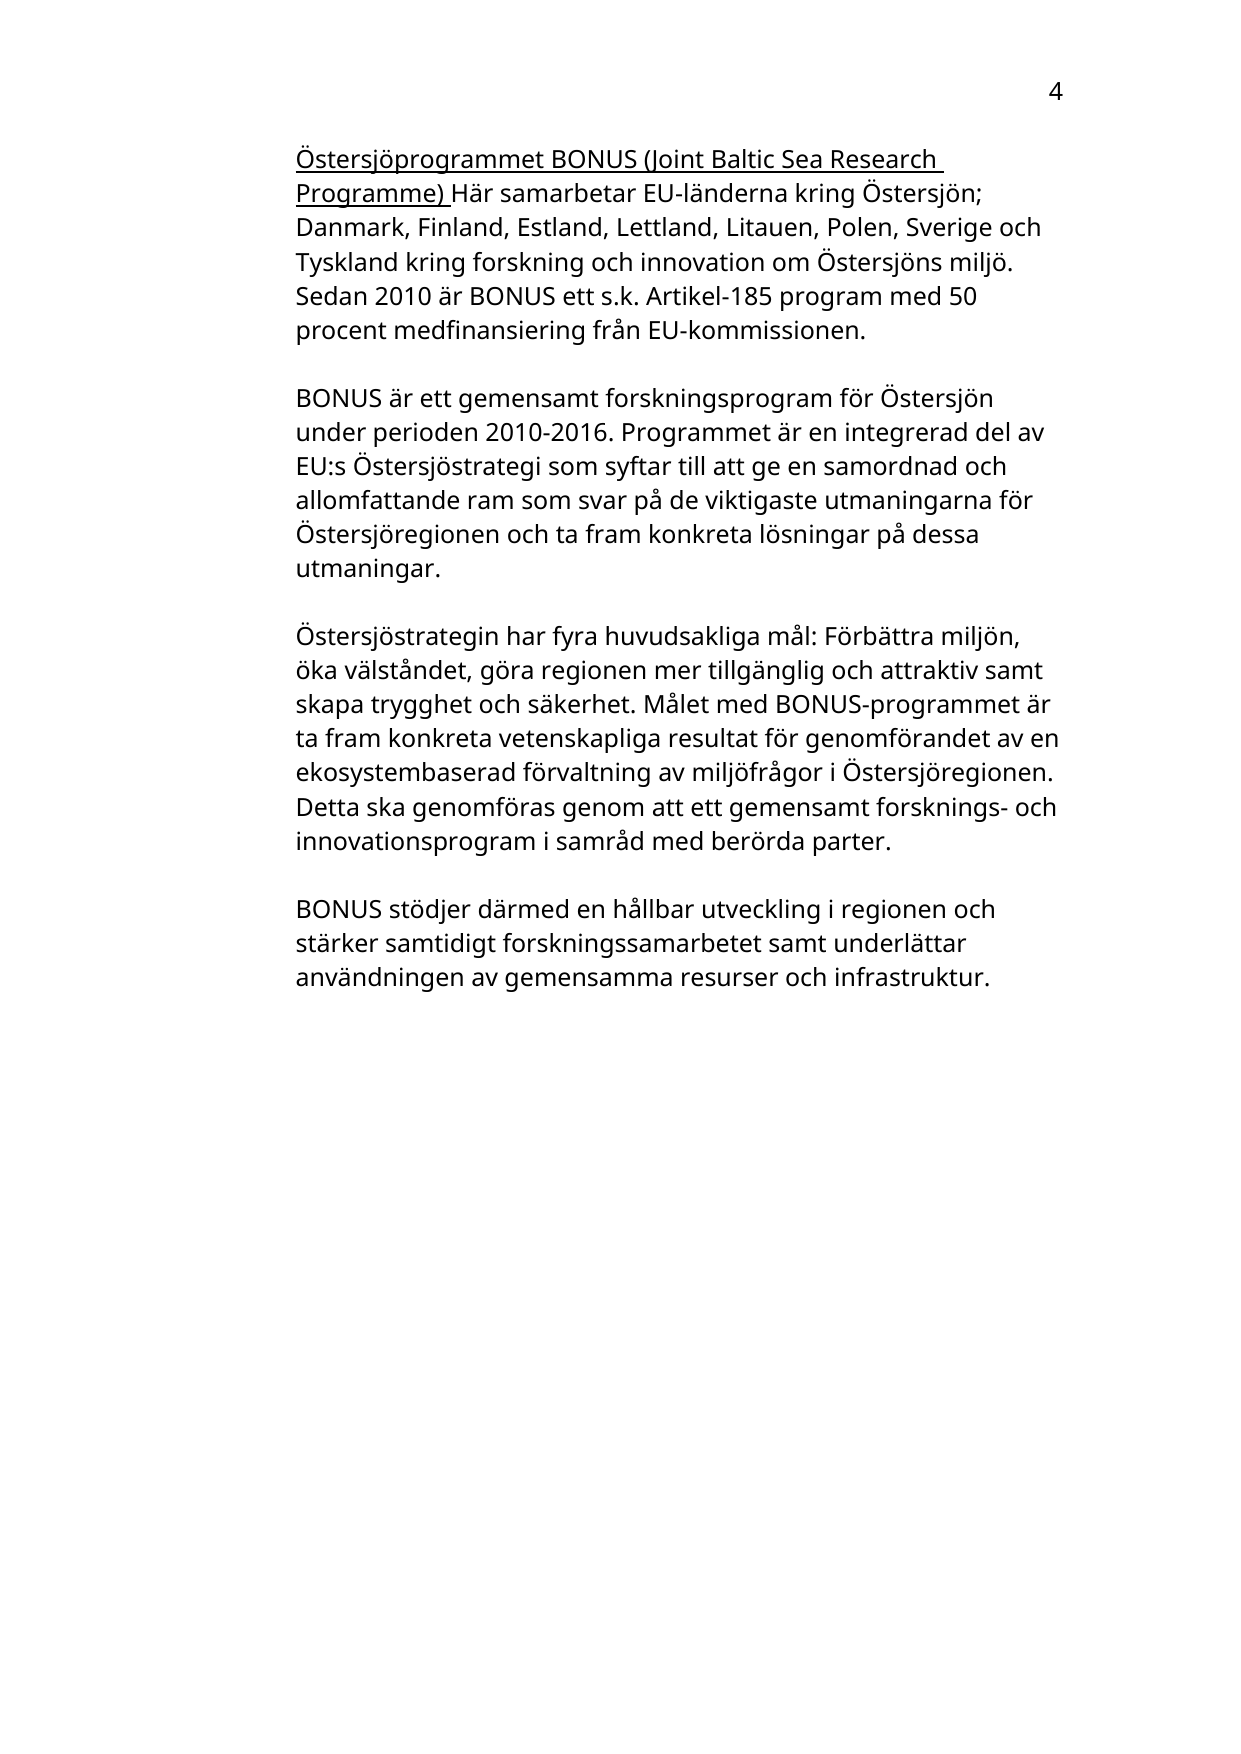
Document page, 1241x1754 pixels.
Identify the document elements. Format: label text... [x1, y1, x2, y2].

text Östersjöstrategin har fyra huvudsakliga mål: Förbättra miljön, öka välståndet, göra regionen mer tillgänglig och attraktiv samt skapa trygghet och säkerhet. Målet med BONUS-programmet är ta fram konkreta vetenskapliga resultat för genomförandet av en ekosystembaserad förvaltning av miljöfrågor i Östersjöregionen. Detta ska genomföras genom att ett gemensamt forsknings- och innovationsprogram i samråd med berörda parter. [295, 619, 1063, 857]
text BONUS är ett gemensamt forskningsprogram för Östersjön under perioden 2010-2016. Programmet är en integrerad del av EU:s Östersjöstrategi som syftar till att ge en samordnad och allomfattande ram som svar på de viktigaste utmaningarna för Östersjöregionen och ta fram konkreta lösningar på dessa utmaningar. [295, 380, 1063, 585]
text BONUS stödjer därmed en hållbar utveckling i regionen och stärker samtidigt forskningssamarbetet samt underlättar användningen av gemensamma resurser och infrastruktur. [295, 891, 1063, 993]
text Östersjöprogrammet BONUS (Joint Baltic Sea Research Programme) Här samarbetar EU-länderna kring Östersjön; Danmark, Finland, Estland, Lettland, Litauen, Polen, Sverige och Tyskland kring forskning och innovation om Östersjöns miljö. Sedan 2010 är BONUS ett s.k. Artikel-185 program med 50 procent medfinansiering från EU-kommissionen. [295, 142, 1063, 346]
